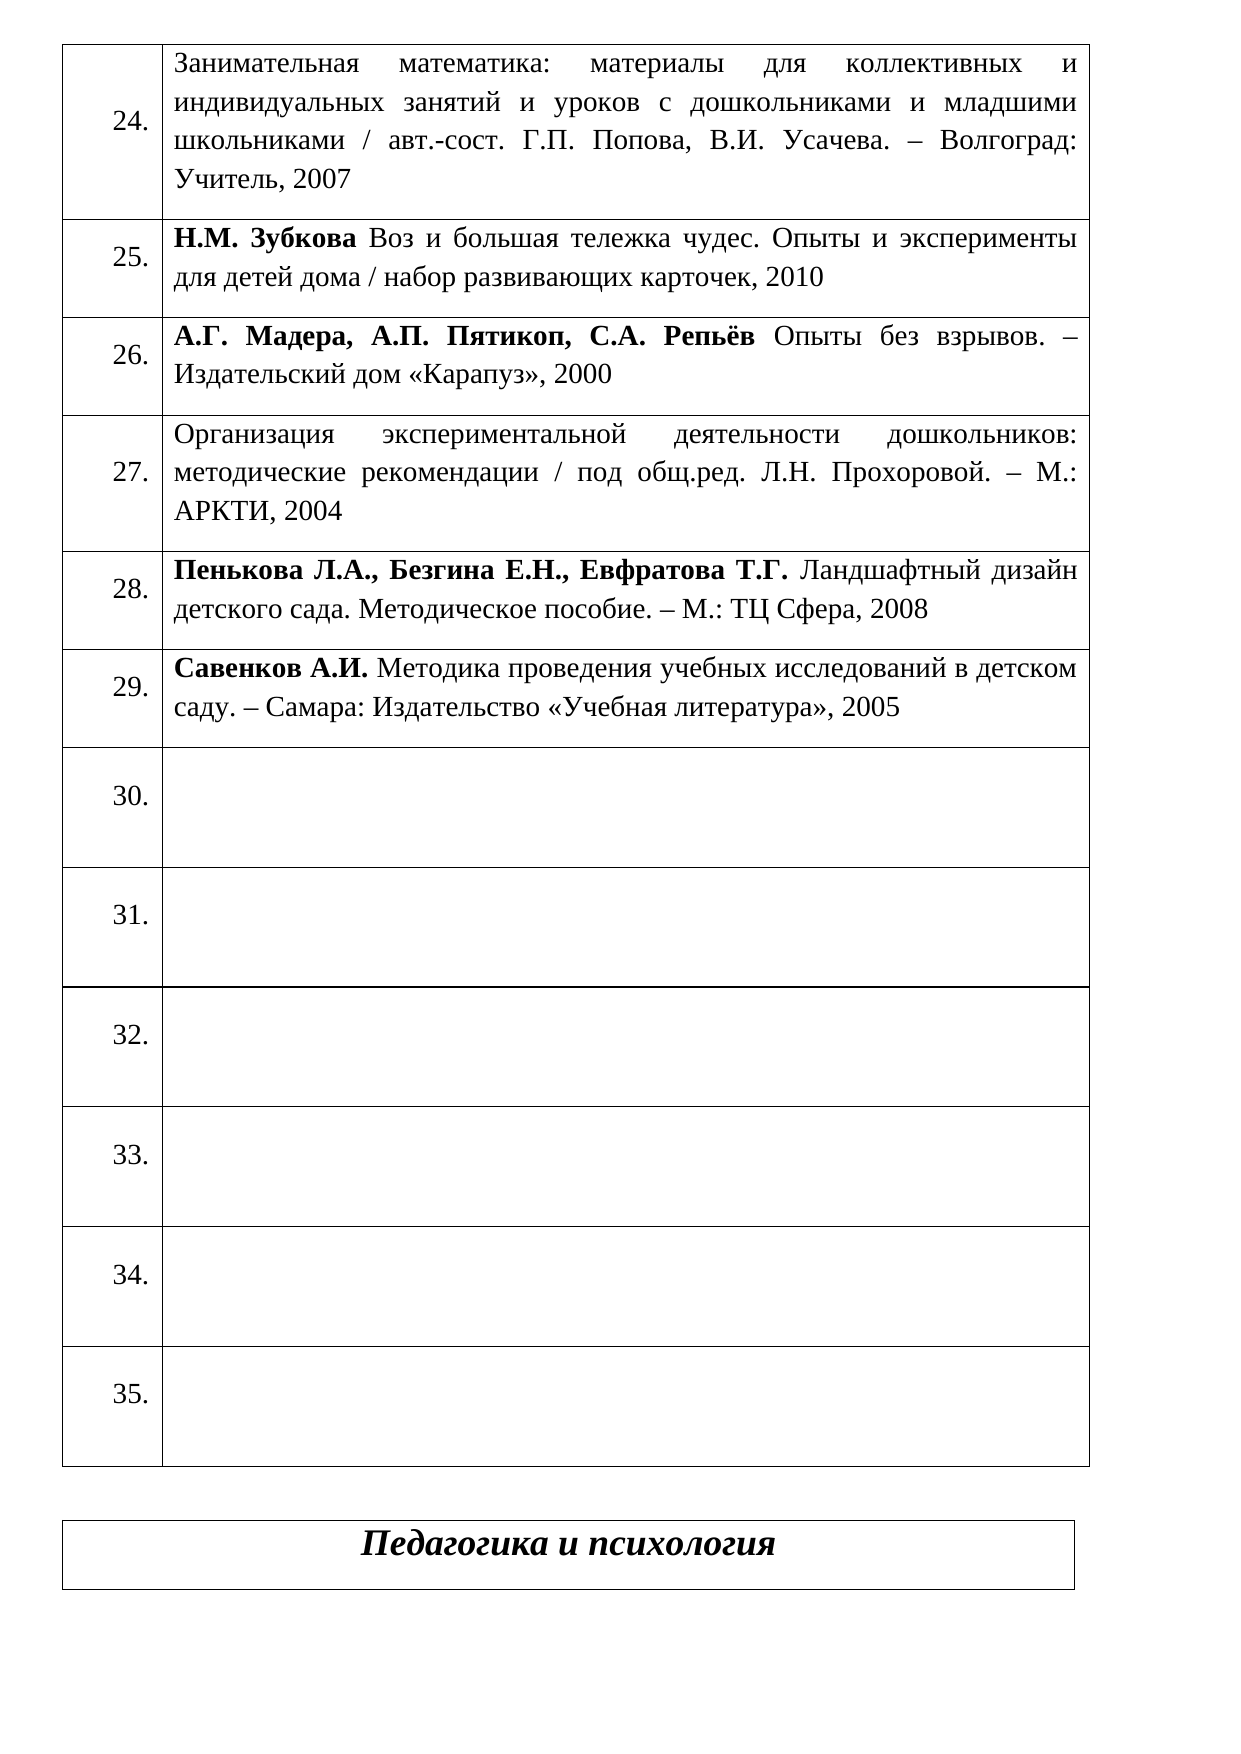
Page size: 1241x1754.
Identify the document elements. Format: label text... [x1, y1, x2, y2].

table_cell [63, 1347, 162, 1466]
table_cell [63, 318, 162, 415]
table_header Педагогика и психология [63, 1521, 1074, 1588]
table_cell [63, 748, 162, 867]
table_cell [163, 748, 1089, 867]
table_cell [163, 868, 1089, 986]
table_cell А.Г. Мадера, А.П. Пятикоп, С.А. Репьёв Опыты без взрывов. – Издательский дом «Карапуз», 2000 [163, 318, 1089, 415]
table_cell [63, 1227, 162, 1346]
table_cell [63, 1107, 162, 1226]
table_cell [163, 988, 1089, 1106]
table_cell Организация экспериментальной деятельности дошкольников: методические рекомендации / под общ.ред. Л.Н. Прохоровой. – М.: АРКТИ, 2004 [163, 416, 1089, 551]
table_cell [63, 868, 162, 986]
table_cell Занимательная математика: материалы для коллективных и индивидуальных занятий и уроков с дошкольниками и младшими школьниками / авт.-сост. Г.П. Попова, В.И. Усачева. – Волгоград: Учитель, 2007 [163, 45, 1089, 219]
table_cell [163, 1347, 1089, 1466]
table_cell [63, 220, 162, 317]
table_cell [63, 988, 162, 1106]
table_cell [63, 552, 162, 649]
table_cell [63, 650, 162, 747]
table_cell Савенков А.И. Методика проведения учебных исследований в детском саду. – Самара: Издательство «Учебная литература», 2005 [163, 650, 1089, 747]
table_cell [63, 416, 162, 551]
table_cell Н.М. Зубкова Воз и большая тележка чудес. Опыты и эксперименты для детей дома / набор развивающих карточек, 2010 [163, 220, 1089, 317]
table_cell [163, 1227, 1089, 1346]
table_cell [63, 45, 162, 219]
table_cell Пенькова Л.А., Безгина Е.Н., Евфратова Т.Г. Ландшафтный дизайн детского сада. Методическое пособие. – М.: ТЦ Сфера, 2008 [163, 552, 1089, 649]
table_cell [163, 1107, 1089, 1226]
